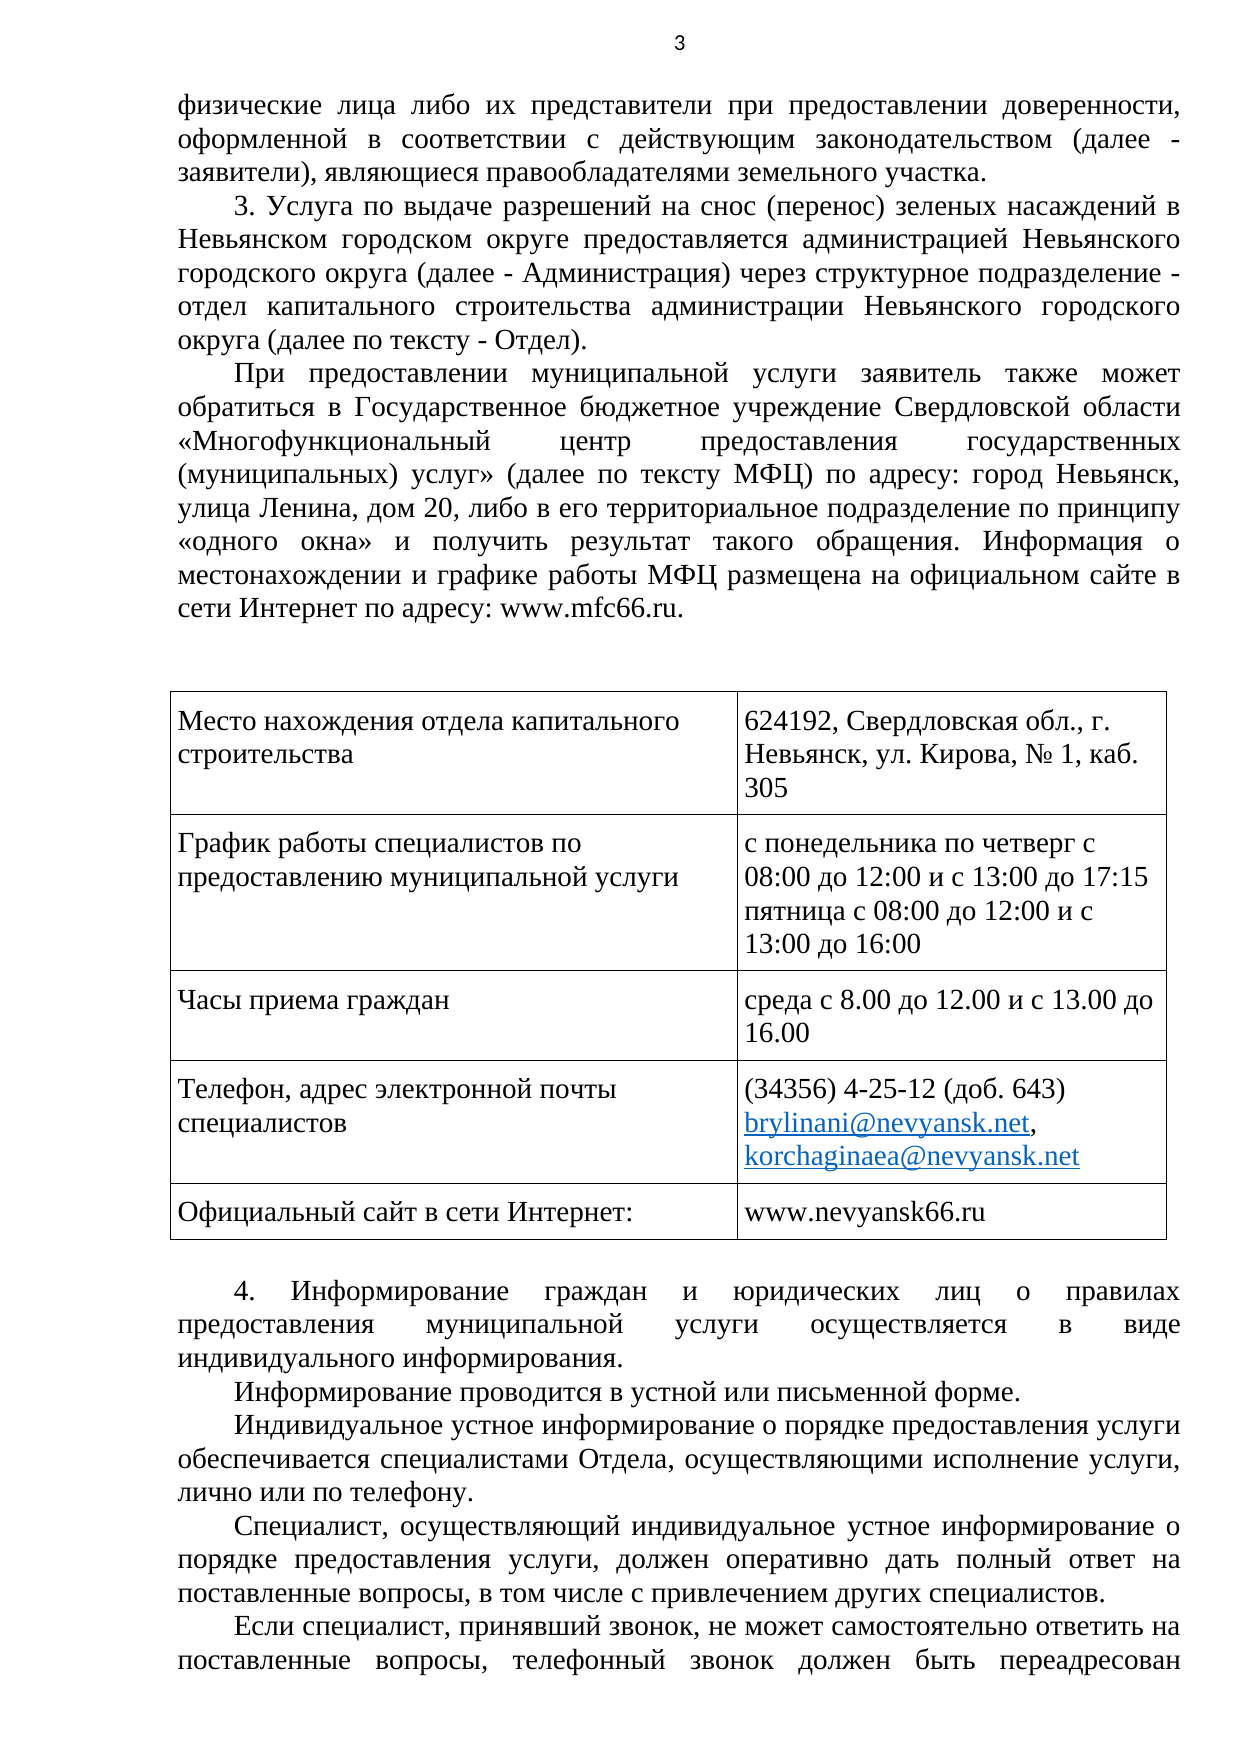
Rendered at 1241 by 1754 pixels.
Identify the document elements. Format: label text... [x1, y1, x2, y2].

table_header Место нахождения отдела капитального строительства [171, 692, 737, 814]
table_cell Телефон, адрес электронной почты специалистов [171, 1061, 737, 1183]
text 3. Услуга по выдаче разрешений на снос (перенос) зеленых насаждений в Невьянском городском округе предоставляется администрацией Невьянского городского округа (далее - Администрация) через структурное подразделение - отдел капитального строительства администрации Невьянского городского округа (далее по тексту - Отдел). [177, 188, 1181, 356]
text Индивидуальное устное информирование о порядке предоставления услуги обеспечивается специалистами Отдела, осуществляющими исполнение услуги, лично или по телефону. [177, 1407, 1181, 1508]
text Информирование проводится в устной или письменной форме. [177, 1374, 1181, 1407]
text Специалист, осуществляющий индивидуальное устное информирование о порядке предоставления услуги, должен оперативно дать полный ответ на поставленные вопросы, в том числе с привлечением других специалистов. [177, 1508, 1181, 1608]
table_cell среда с 8.00 до 12.00 и с 13.00 до 16.00 [738, 971, 1166, 1060]
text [177, 1608, 1181, 1676]
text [177, 87, 1181, 188]
text При предоставлении муниципальной услуги заявитель также может обратиться в Государственное бюджетное учреждение Свердловской области «Многофункциональный центр предоставления государственных (муниципальных) услуг» (далее по тексту МФЦ) по адресу: город Невьянск, улица Ленина, дом 20, либо в его территориальное подразделение по принципу «одного окна» и получить результат такого обращения. Информация о местонахождении и графике работы МФЦ размещена на официальном сайте в сети Интернет по адресу: www.mfc66.ru. [177, 356, 1181, 624]
table_cell Официальный сайт в сети Интернет: [171, 1184, 737, 1238]
table_header 624192, Свердловская обл., г. Невьянск, ул. Кирова, № 1, каб. 305 [738, 692, 1166, 814]
text 4. Информирование граждан и юридических лиц о правилах предоставления муниципальной услуги осуществляется в виде индивидуального информирования. [177, 1273, 1181, 1374]
table_cell Часы приема граждан [171, 971, 737, 1060]
table_cell с понедельника по четверг с 08:00 до 12:00 и с 13:00 до 17:15 пятница с 08:00 до 12:00 и с 13:00 до 16:00 [738, 815, 1166, 970]
table_cell www.nevyansk66.ru [738, 1184, 1166, 1238]
table_cell (34356) 4-25-12 (доб. 643) brylinani@nevyansk.net, korchaginaea@nevyansk.net [738, 1061, 1166, 1183]
table_cell График работы специалистов по предоставлению муниципальной услуги [171, 815, 737, 970]
